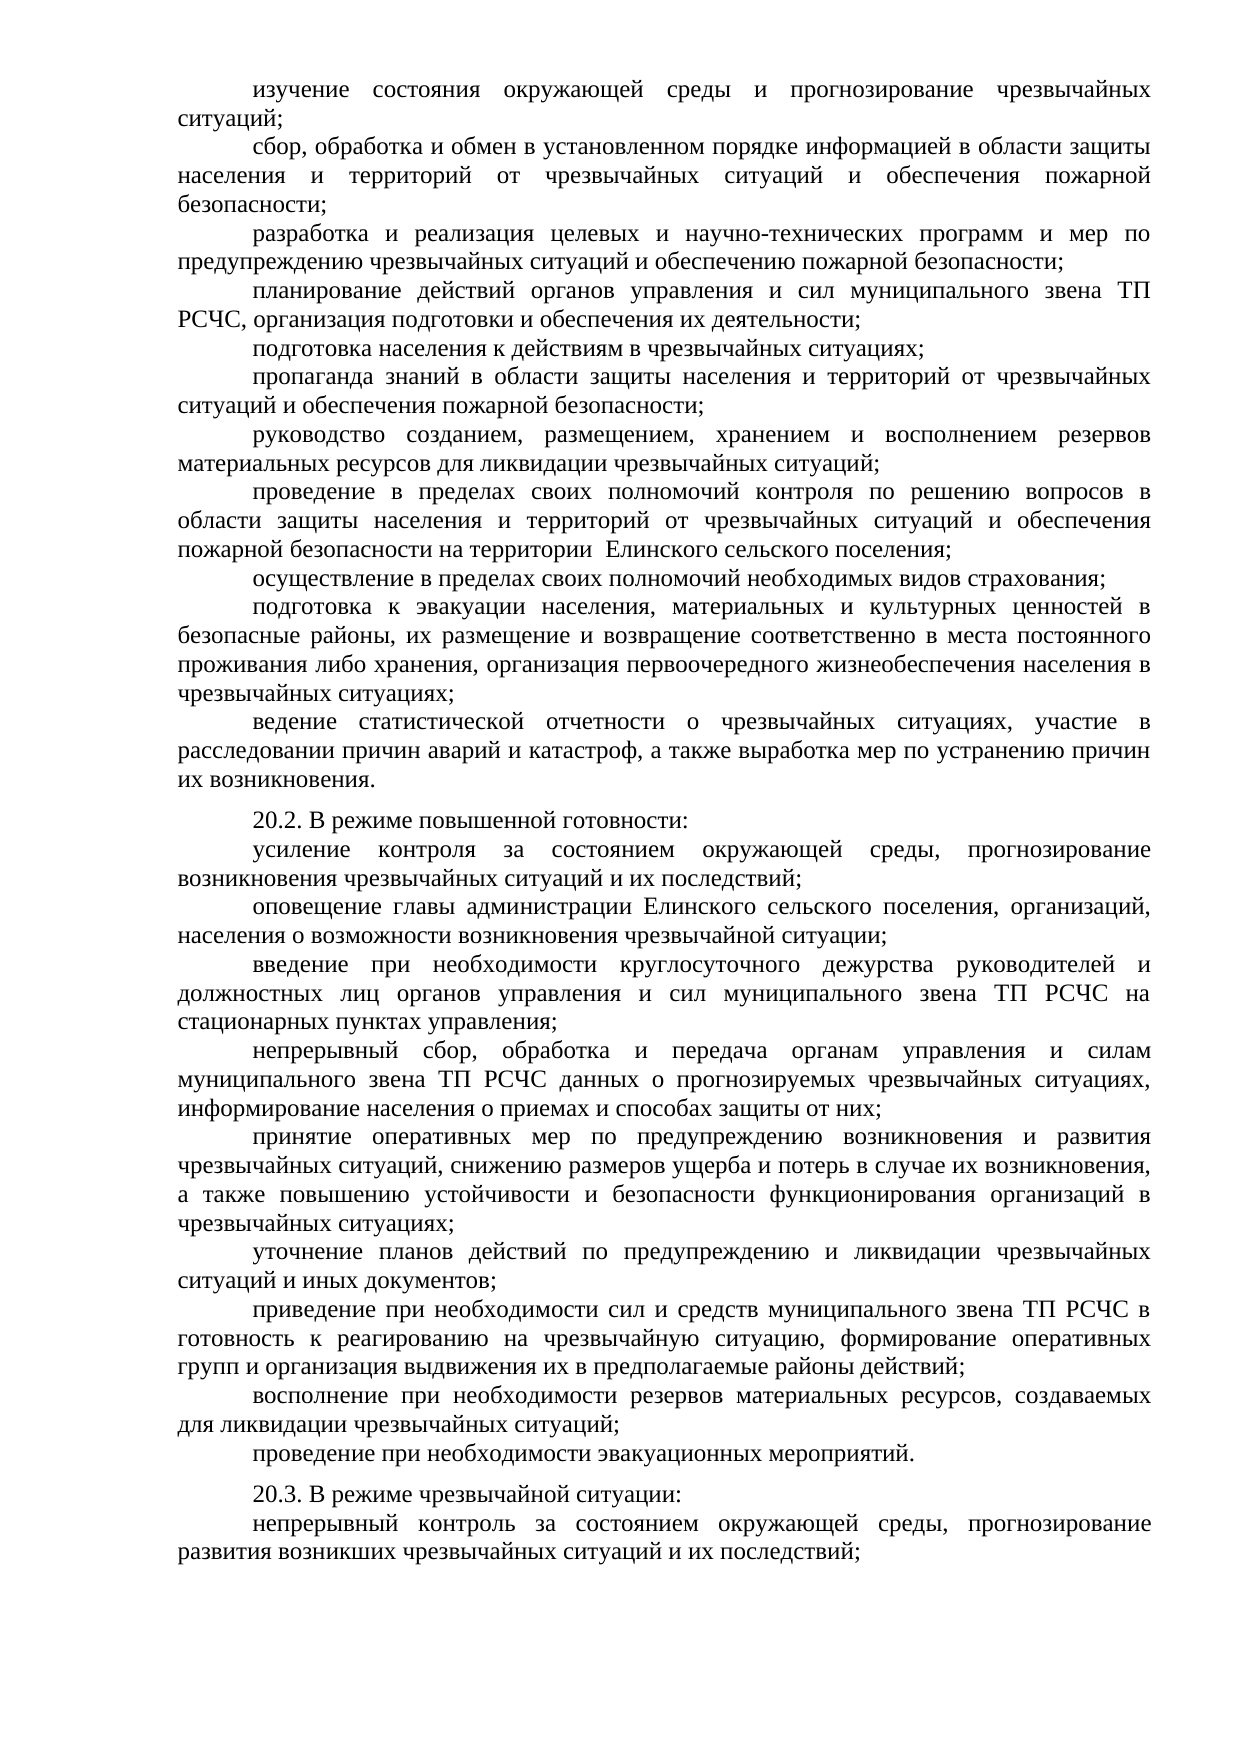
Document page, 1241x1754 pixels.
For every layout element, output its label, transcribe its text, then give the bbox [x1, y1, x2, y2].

text руководство созданием, размещением, хранением и восполнением резервов материальных ресурсов для ликвидации чрезвычайных ситуаций; [177, 419, 1152, 476]
text подготовка населения к действиям в чрезвычайных ситуациях; [177, 333, 1152, 361]
text проведение при необходимости эвакуационных мероприятий. [177, 1438, 1152, 1466]
text уточнение планов действий по предупреждению и ликвидации чрезвычайных ситуаций и иных документов; [177, 1236, 1152, 1294]
text непрерывный контроль за состоянием окружающей среды, прогнозирование развития возникших чрезвычайных ситуаций и их последствий; [177, 1508, 1152, 1565]
text разработка и реализация целевых и научно-технических программ и мер по предупреждению чрезвычайных ситуаций и обеспечению пожарной безопасности; [177, 218, 1152, 275]
text 20.3. В режиме чрезвычайной ситуации: [177, 1479, 1152, 1508]
text принятие оперативных мер по предупреждению возникновения и развития чрезвычайных ситуаций, снижению размеров ущерба и потерь в случае их возникновения, а также повышению устойчивости и безопасности функционирования организаций в чрезвычайных ситуациях; [177, 1121, 1152, 1236]
text 20.2. В режиме повышенной готовности: [177, 805, 1152, 834]
text ведение статистической отчетности о чрезвычайных ситуациях, участие в расследовании причин аварий и катастроф, а также выработка мер по устранению причин их возникновения. [177, 706, 1152, 793]
text планирование действий органов управления и сил муниципального звена ТП РСЧС, организация подготовки и обеспечения их деятельности; [177, 275, 1152, 333]
text проведение в пределах своих полномочий контроля по решению вопросов в области защиты населения и территорий от чрезвычайных ситуаций и обеспечения пожарной безопасности на территории Елинского сельского поселения; [177, 476, 1152, 563]
text приведение при необходимости сил и средств муниципального звена ТП РСЧС в готовность к реагированию на чрезвычайную ситуацию, формирование оперативных групп и организация выдвижения их в предполагаемые районы действий; [177, 1294, 1152, 1380]
text оповещение главы администрации Елинского сельского поселения, организаций, населения о возможности возникновения чрезвычайной ситуации; [177, 891, 1152, 949]
text сбор, обработка и обмен в установленном порядке информацией в области защиты населения и территорий от чрезвычайных ситуаций и обеспечения пожарной безопасности; [177, 131, 1152, 218]
text подготовка к эвакуации населения, материальных и культурных ценностей в безопасные районы, их размещение и возвращение соответственно в места постоянного проживания либо хранения, организация первоочередного жизнеобеспечения населения в чрезвычайных ситуациях; [177, 591, 1152, 706]
text пропаганда знаний в области защиты населения и территорий от чрезвычайных ситуаций и обеспечения пожарной безопасности; [177, 361, 1152, 419]
text восполнение при необходимости резервов материальных ресурсов, создаваемых для ликвидации чрезвычайных ситуаций; [177, 1380, 1152, 1438]
text введение при необходимости круглосуточного дежурства руководителей и должностных лиц органов управления и сил муниципального звена ТП РСЧС на стационарных пунктах управления; [177, 949, 1152, 1035]
text непрерывный сбор, обработка и передача органам управления и силам муниципального звена ТП РСЧС данных о прогнозируемых чрезвычайных ситуациях, информирование населения о приемах и способах защиты от них; [177, 1035, 1152, 1121]
text осуществление в пределах своих полномочий необходимых видов страхования; [177, 563, 1152, 591]
text усиление контроля за состоянием окружающей среды, прогнозирование возникновения чрезвычайных ситуаций и их последствий; [177, 834, 1152, 891]
text изучение состояния окружающей среды и прогнозирование чрезвычайных ситуаций; [177, 74, 1152, 131]
